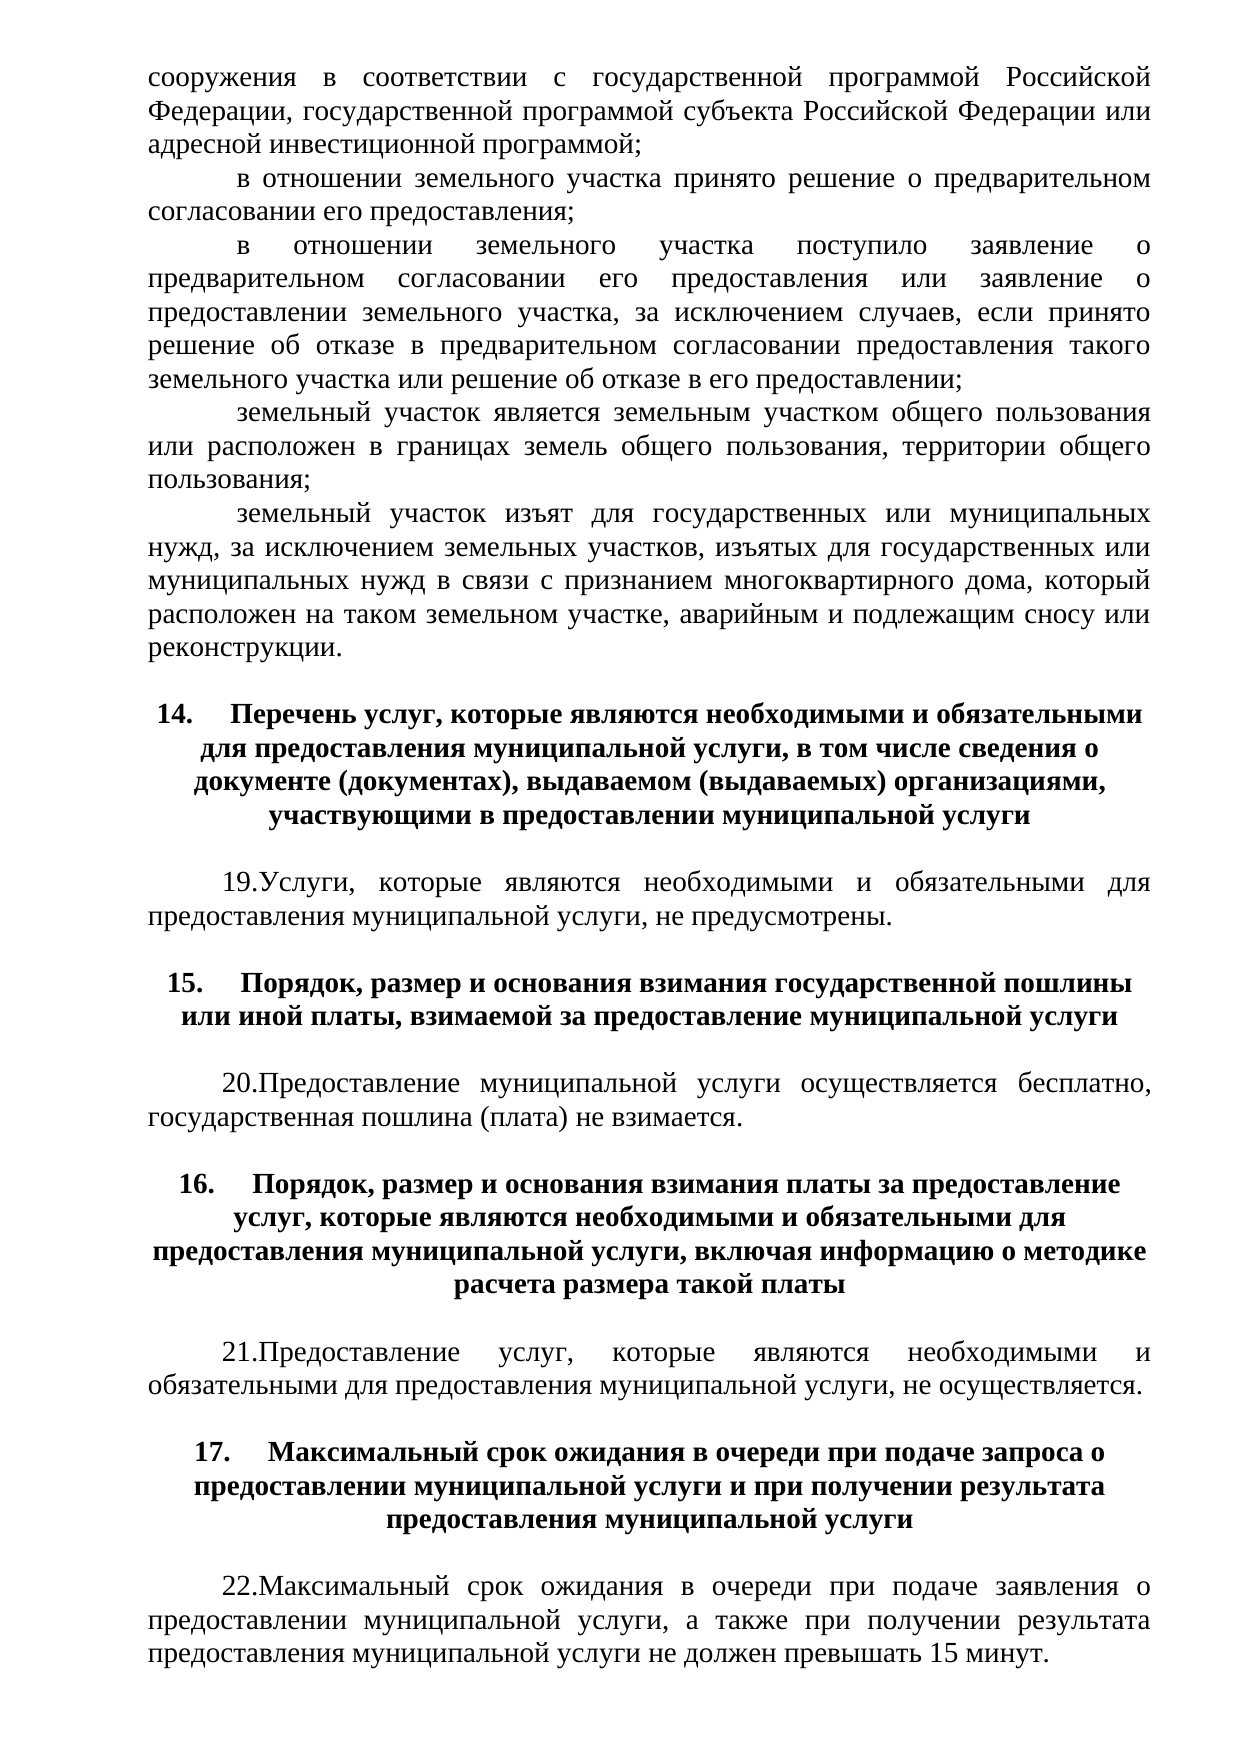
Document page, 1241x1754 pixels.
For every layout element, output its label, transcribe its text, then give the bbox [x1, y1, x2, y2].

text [148, 59, 1152, 160]
list Порядок, размер и основания взимания государственной пошлины или иной платы, взимаемой за предоставление муниципальной услуги [148, 965, 1152, 1032]
text 19.Услуги, которые являются необходимыми и обязательными для предоставления муниципальной услуги, не предусмотрены. [148, 864, 1152, 931]
text 22.Максимальный срок ожидания в очереди при подаче заявления о предоставлении муниципальной услуги, а также при получении результата предоставления муниципальной услуги не должен превышать 15 минут. [148, 1568, 1152, 1669]
text 21.Предоставление услуг, которые являются необходимыми и обязательными для предоставления муниципальной услуги, не осуществляется. [148, 1334, 1152, 1401]
text в отношении земельного участка принято решение о предварительном согласовании его предоставления; [148, 160, 1152, 227]
list Максимальный срок ожидания в очереди при подаче запроса о предоставлении муниципальной услуги и при получении результата предоставления муниципальной услуги [148, 1434, 1152, 1535]
text земельный участок является земельным участком общего пользования или расположен в границах земель общего пользования, территории общего пользования; [148, 394, 1152, 495]
list Перечень услуг, которые являются необходимыми и обязательными для предоставления муниципальной услуги, в том числе сведения о документе (документах), выдаваемом (выдаваемых) организациями, участвующими в предоставлении муниципальной услуги [148, 696, 1152, 831]
text земельный участок изъят для государственных или муниципальных нужд, за исключением земельных участков, изъятых для государственных или муниципальных нужд в связи с признанием многоквартирного дома, который расположен на таком земельном участке, аварийным и подлежащим сносу или реконструкции. [148, 495, 1152, 663]
text в отношении земельного участка поступило заявление о предварительном согласовании его предоставления или заявление о предоставлении земельного участка, за исключением случаев, если принято решение об отказе в предварительном согласовании предоставления такого земельного участка или решение об отказе в его предоставлении; [148, 227, 1152, 394]
text 20.Предоставление муниципальной услуги осуществляется бесплатно, государственная пошлина (плата) не взимается. [148, 1065, 1152, 1132]
list Порядок, размер и основания взимания платы за предоставление услуг, которые являются необходимыми и обязательными для предоставления муниципальной услуги, включая информацию о методике расчета размера такой платы [148, 1166, 1152, 1300]
